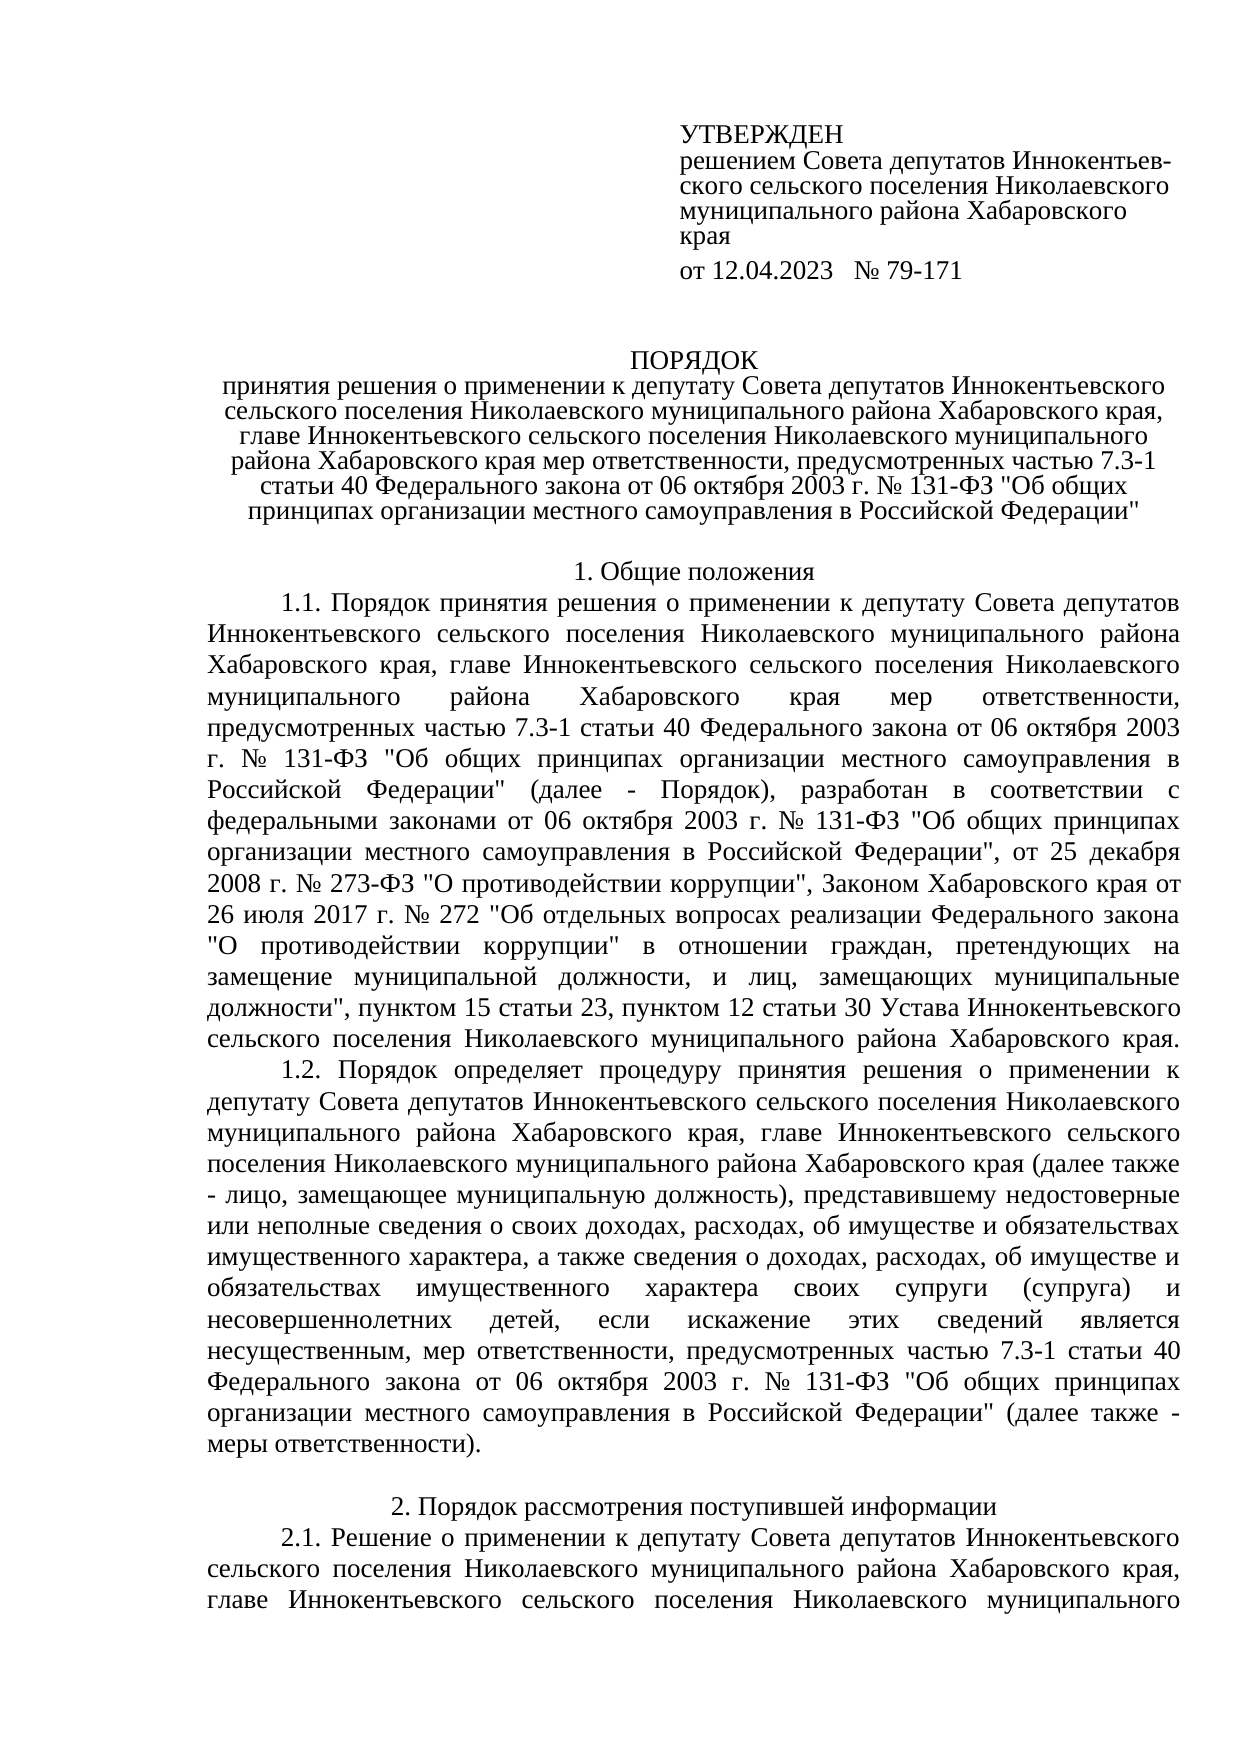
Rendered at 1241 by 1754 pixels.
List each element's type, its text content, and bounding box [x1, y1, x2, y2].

text принятия решения о применении к депутату Совета депутатов Иннокентьевского сельского поселения Николаевского муниципального района Хабаровского края, главе Иннокентьевского сельского поселения Николаевского муниципального района Хабаровского края мер ответственности, предусмотренных частью 7.3-1 статьи 40 Федерального закона от 06 октября 2003 г. № 131-ФЗ "Об общих принципах организации местного самоуправления в Российской Федерации" [207, 374, 1181, 524]
text решением Совета депутатов Иннокентьев- ского сельского поселения Николаевского муниципального района Хабаровского края [679, 149, 1181, 249]
text 2. Порядок рассмотрения поступившей информации [207, 1489, 1181, 1521]
text ПОРЯДОК [207, 349, 1181, 374]
text 1. Общие положения [207, 555, 1181, 586]
text УТВЕРЖДЕН [679, 118, 1181, 149]
text от 12.04.2023 № 79-171 [679, 249, 1181, 287]
text 1.1. Порядок принятия решения о применении к депутату Совета депутатов Иннокентьевского сельского поселения Николаевского муниципального района Хабаровского края, главе Иннокентьевского сельского поселения Николаевского муниципального района Хабаровского края мер ответственности, предусмотренных частью 7.3-1 статьи 40 Федерального закона от 06 октября 2003 г. № 131-ФЗ "Об общих принципах организации местного самоуправления в Российской Федерации" (далее - Порядок), разработан в соответствии с федеральными законами от 06 октября 2003 г. № 131-ФЗ "Об общих принципах организации местного самоуправления в Российской Федерации", от 25 декабря 2008 г. № 273-ФЗ "О противодействии коррупции", Законом Хабаровского края от 26 июля 2017 г. № 272 "Об отдельных вопросах реализации Федерального закона "О противодействии коррупции" в отношении граждан, претендующих на замещение муниципальной должности, и лиц, замещающих муниципальные должности", пунктом 15 статьи 23, пунктом 12 статьи 30 Устава Иннокентьевского сельского поселения Николаевского муниципального района Хабаровского края. 1.2. Порядок определяет процедуру принятия решения о применении к депутату Совета депутатов Иннокентьевского сельского поселения Николаевского муниципального района Хабаровского края, главе Иннокентьевского сельского поселения Николаевского муниципального района Хабаровского края (далее также - лицо, замещающее муниципальную должность), представившему недостоверные или неполные сведения о своих доходах, расходах, об имуществе и обязательствах имущественного характера, а также сведения о доходах, расходах, об имуществе и обязательствах имущественного характера своих супруги (супруга) и несовершеннолетних детей, если искажение этих сведений является несущественным, мер ответственности, предусмотренных частью 7.3-1 статьи 40 Федерального закона от 06 октября 2003 г. № 131-ФЗ "Об общих принципах организации местного самоуправления в Российской Федерации" (далее также - меры ответственности). [207, 586, 1181, 1458]
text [207, 1521, 1181, 1614]
